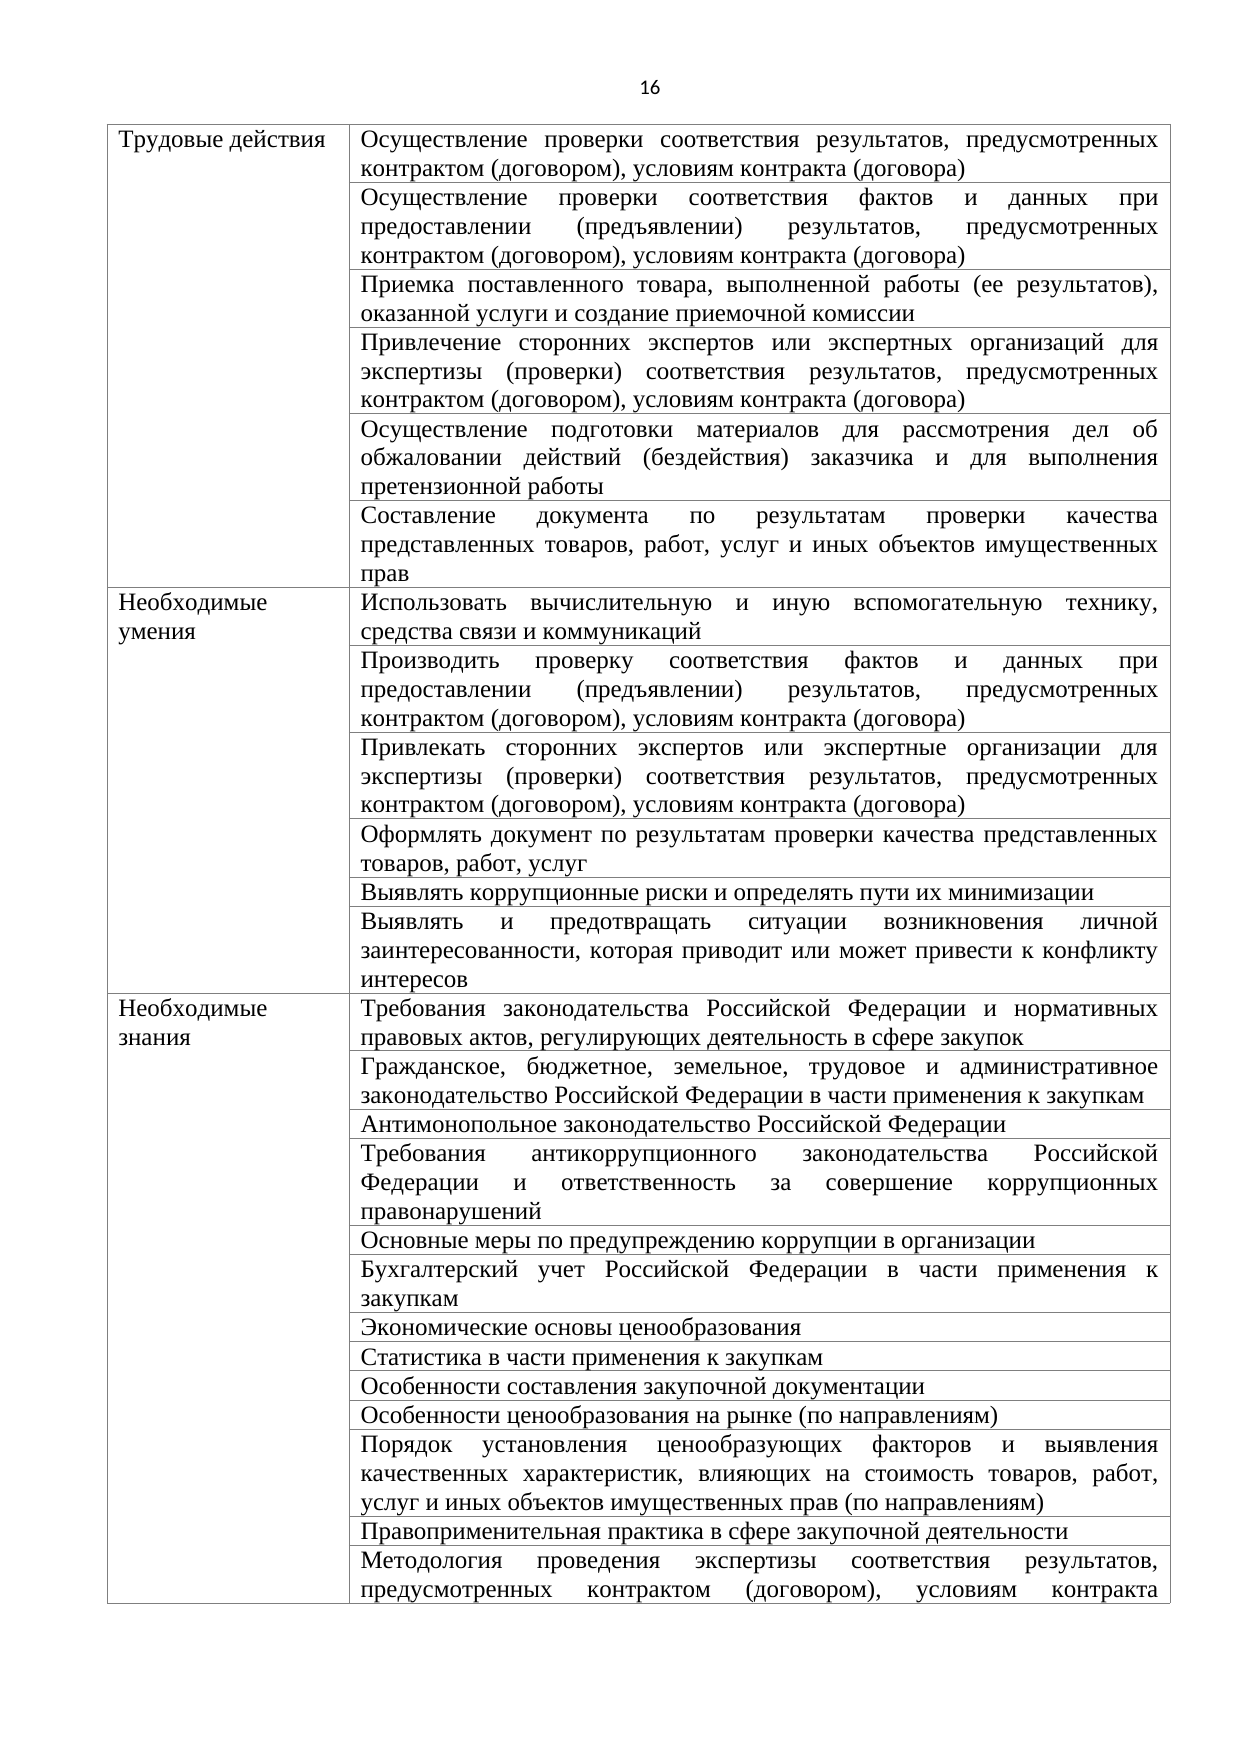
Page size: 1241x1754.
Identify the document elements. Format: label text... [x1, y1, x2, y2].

table_cell Статистика в части применения к закупкам [350, 1342, 1170, 1370]
table_cell Необходимые умения [108, 588, 349, 992]
table_cell Бухгалтерский учет Российской Федерации в части применения к закупкам [350, 1255, 1170, 1312]
table_cell Экономические основы ценообразования [350, 1313, 1170, 1341]
table_cell Осуществление проверки соответствия фактов и данных при предоставлении (предъявлении) результатов, предусмотренных контрактом (договором), условиям контракта (договора) [350, 183, 1170, 268]
table_cell Приемка поставленного товара, выполненной работы (ее результатов), оказанной услуги и создание приемочной комиссии [350, 270, 1170, 326]
table_cell Антимонопольное законодательство Российской Федерации [350, 1110, 1170, 1138]
table_cell Осуществление проверки соответствия результатов, предусмотренных контрактом (договором), условиям контракта (договора) [350, 125, 1170, 182]
table_cell Использовать вычислительную и иную вспомогательную технику, средства связи и коммуникаций [350, 588, 1170, 645]
table_cell Выявлять коррупционные риски и определять пути их минимизации [350, 878, 1170, 906]
table_cell Особенности составления закупочной документации [350, 1371, 1170, 1399]
table_cell Оформлять документ по результатам проверки качества представленных товаров, работ, услуг [350, 819, 1170, 876]
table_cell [350, 1546, 1170, 1603]
table_cell Производить проверку соответствия фактов и данных при предоставлении (предъявлении) результатов, предусмотренных контрактом (договором), условиям контракта (договора) [350, 646, 1170, 732]
table_cell Необходимые знания [108, 994, 349, 1603]
table_cell Осуществление подготовки материалов для рассмотрения дел об обжаловании действий (бездействия) заказчика и для выполнения претензионной работы [350, 414, 1170, 500]
table_cell Основные меры по предупреждению коррупции в организации [350, 1226, 1170, 1254]
table_cell Требования законодательства Российской Федерации и нормативных правовых актов, регулирующих деятельность в сфере закупок [350, 994, 1170, 1050]
table_cell Порядок установления ценообразующих факторов и выявления качественных характеристик, влияющих на стоимость товаров, работ, услуг и иных объектов имущественных прав (по направлениям) [350, 1430, 1170, 1516]
table_cell Особенности ценообразования на рынке (по направлениям) [350, 1401, 1170, 1429]
table_cell Привлечение сторонних экспертов или экспертных организаций для экспертизы (проверки) соответствия результатов, предусмотренных контрактом (договором), условиям контракта (договора) [350, 328, 1170, 413]
table_cell Требования антикоррупционного законодательства Российской Федерации и ответственность за совершение коррупционных правонарушений [350, 1139, 1170, 1224]
table_cell Привлекать сторонних экспертов или экспертные организации для экспертизы (проверки) соответствия результатов, предусмотренных контрактом (договором), условиям контракта (договора) [350, 733, 1170, 818]
table_cell Гражданское, бюджетное, земельное, трудовое и административное законодательство Российской Федерации в части применения к закупкам [350, 1051, 1170, 1108]
table_cell Составление документа по результатам проверки качества представленных товаров, работ, услуг и иных объектов имущественных прав [350, 501, 1170, 587]
table_cell Выявлять и предотвращать ситуации возникновения личной заинтересованности, которая приводит или может привести к конфликту интересов [350, 907, 1170, 992]
table_cell Трудовые действия [108, 125, 349, 587]
table_cell Правоприменительная практика в сфере закупочной деятельности [350, 1517, 1170, 1545]
